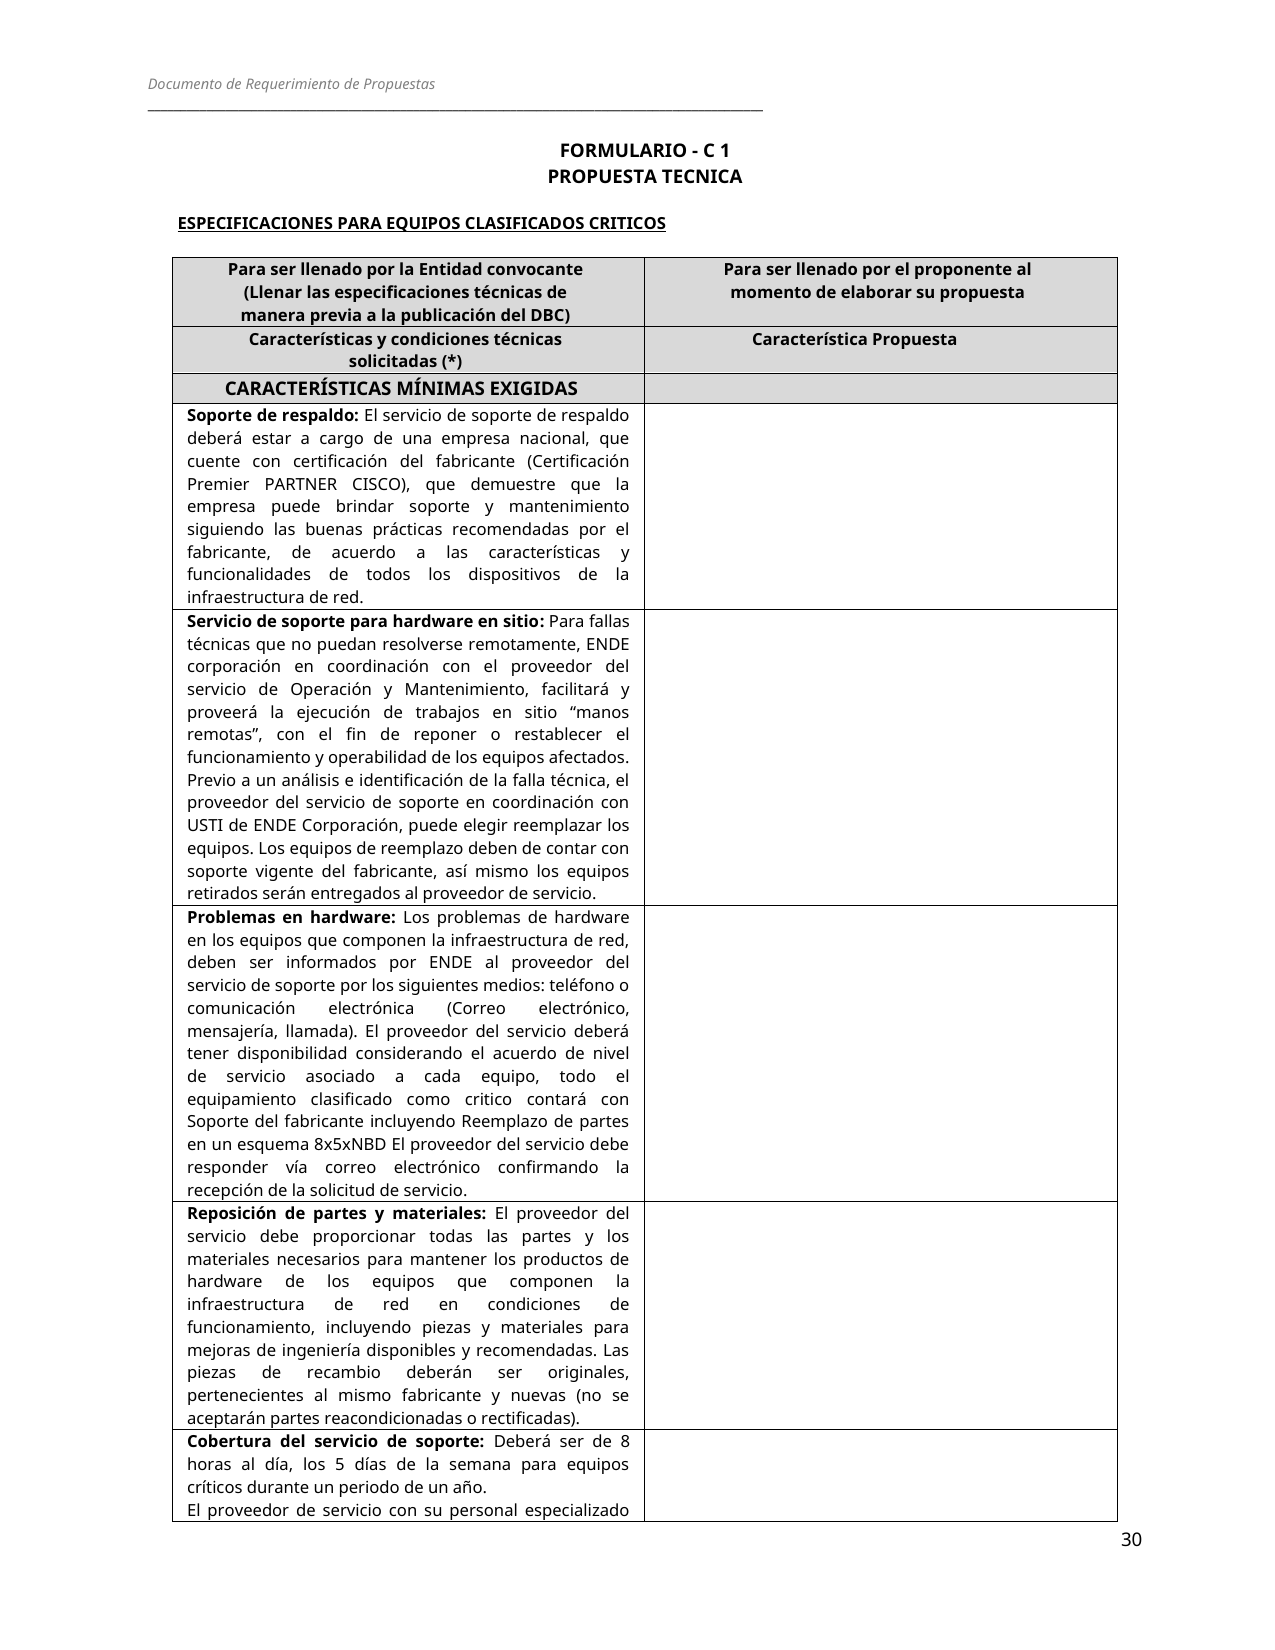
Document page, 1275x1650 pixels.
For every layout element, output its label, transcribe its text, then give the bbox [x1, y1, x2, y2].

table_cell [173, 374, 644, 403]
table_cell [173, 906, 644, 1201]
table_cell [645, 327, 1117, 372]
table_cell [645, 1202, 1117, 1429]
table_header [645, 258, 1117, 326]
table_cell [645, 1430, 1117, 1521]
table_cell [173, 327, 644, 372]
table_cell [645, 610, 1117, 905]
text FORMULARIO - C 1 [148, 138, 1142, 163]
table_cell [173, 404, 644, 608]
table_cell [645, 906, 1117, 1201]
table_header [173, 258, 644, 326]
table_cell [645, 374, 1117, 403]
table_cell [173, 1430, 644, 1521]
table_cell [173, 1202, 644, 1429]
text PROPUESTA TECNICA [148, 163, 1142, 189]
text ESPECIFICACIONES PARA EQUIPOS CLASIFICADOS CRITICOS [177, 211, 1142, 234]
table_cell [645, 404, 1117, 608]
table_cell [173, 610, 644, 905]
